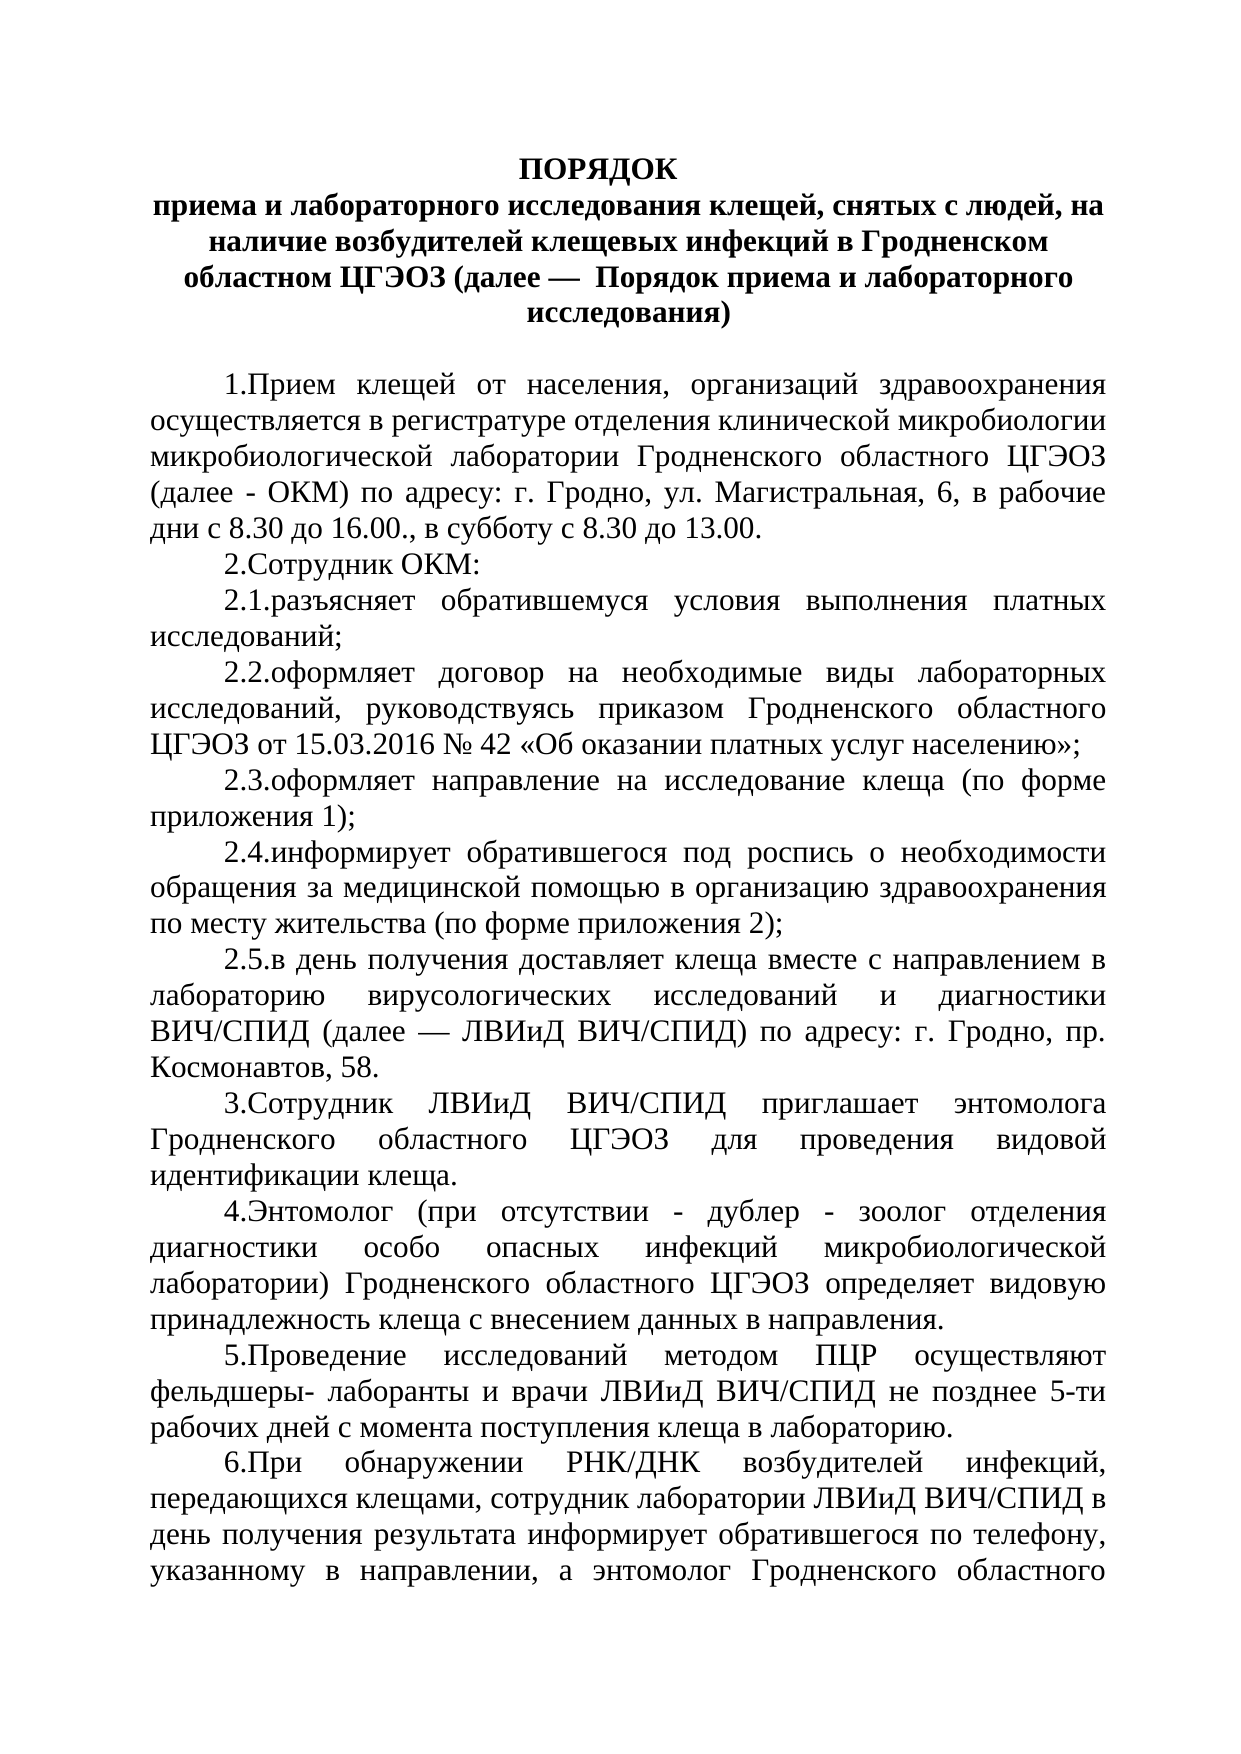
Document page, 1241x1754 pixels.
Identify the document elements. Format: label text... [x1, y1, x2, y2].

text 1.Прием клещей от населения, организаций здравоохранения осуществляется в регистратуре отделения клинической микробиологии микробиологической лаборатории Гродненского областного ЦГЭОЗ (далее - ОКМ) по адресу: г. Гродно, ул. Магистральная, 6, в рабочие дни с 8.30 до 16.00., в субботу с 8.30 до 13.00. [150, 366, 1107, 545]
text приема и лабораторного исследования клещей, снятых с людей, на наличие возбудителей клещевых инфекций в Гродненском областном ЦГЭОЗ (далее — Порядок приема и лабораторного исследования) [150, 186, 1107, 330]
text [150, 1444, 1107, 1587]
text 2.Сотрудник ОКМ: [150, 545, 1107, 581]
text 2.5.в день получения доставляет клеща вместе с направлением в лабораторию вирусологических исследований и диагностики ВИЧ/СПИД (далее — ЛВИиД ВИЧ/СПИД) по адресу: г. Гродно, пр. Космонавтов, 58. [150, 941, 1107, 1084]
text ПОРЯДОК [445, 150, 1107, 186]
text 2.4.информирует обратившегося под роспись о необходимости обращения за медицинской помощью в организацию здравоохранения по месту жительства (по форме приложения 2); [150, 833, 1107, 941]
text 2.1.разъясняет обратившемуся условия выполнения платных исследований; [150, 581, 1107, 653]
text 2.3.оформляет направление на исследование клеща (по форме приложения 1); [150, 761, 1107, 833]
text 4.Энтомолог (при отсутствии - дублер - зоолог отделения диагностики особо опасных инфекций микробиологической лаборатории) Гродненского областного ЦГЭОЗ определяет видовую принадлежность клеща с внесением данных в направления. [150, 1192, 1107, 1336]
text 5.Проведение исследований методом ПЦР осуществляют фельдшеры- лаборанты и врачи ЛВИиД ВИЧ/СПИД не позднее 5-ти рабочих дней с момента поступления клеща в лабораторию. [150, 1336, 1107, 1444]
text 2.2.оформляет договор на необходимые виды лабораторных исследований, руководствуясь приказом Гродненского областного ЦГЭОЗ от 15.03.2016 № 42 «Об оказании платных услуг населению»; [150, 653, 1107, 761]
text 3.Сотрудник ЛВИиД ВИЧ/СПИД приглашает энтомолога Гродненского областного ЦГЭОЗ для проведения видовой идентификации клеща. [150, 1084, 1107, 1192]
